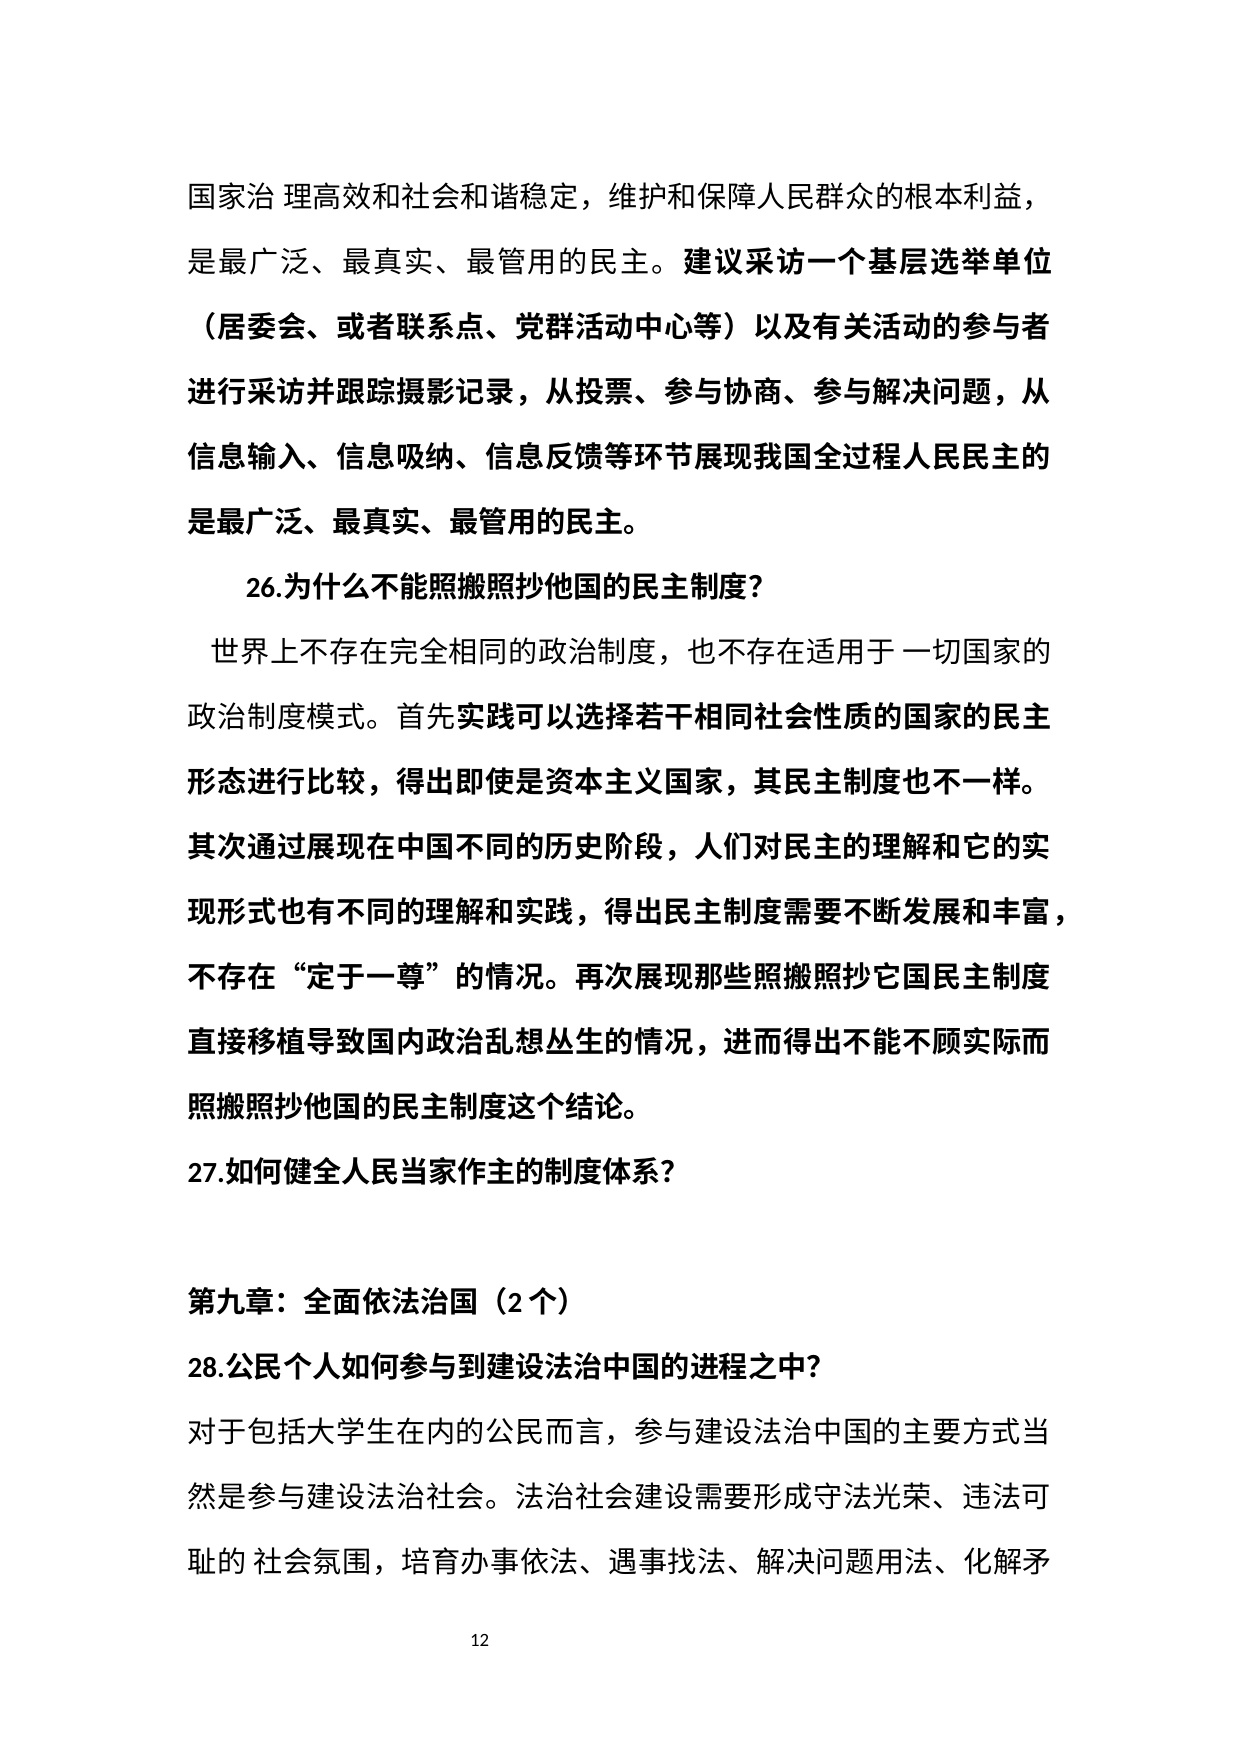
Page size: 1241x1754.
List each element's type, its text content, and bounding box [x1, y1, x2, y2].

list 世界上不存在完全相同的政治制度，也不存在适用于 一切国家的政治制度模式。首先实践可以选择若干相同社会性质的国家的民主形态进行比较，得出即使是资本主义国家，其民主制度也不一样。其次通过展现在中国不同的历史阶段，人们对民主的理解和它的实现形式也有不同的理解和实践，得出民主制度需要不断发展和丰富，不存在“定于一尊”的情况。再次展现那些照搬照抄它国民主制度直接移植导致国内政治乱想丛生的情况，进而得出不能不顾实际而照搬照抄他国的民主制度这个结论。 [187, 617, 1053, 1137]
list 第九章：全面依法治国（2个） [187, 1267, 1053, 1332]
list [187, 1397, 1053, 1592]
list 28.公民个人如何参与到建设法治中国的进程之中？ [187, 1332, 1053, 1397]
list 26.为什么不能照搬照抄他国的民主制度？ [187, 552, 1053, 617]
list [187, 162, 1053, 552]
list 27.如何健全人民当家作主的制度体系？ [187, 1137, 1053, 1202]
